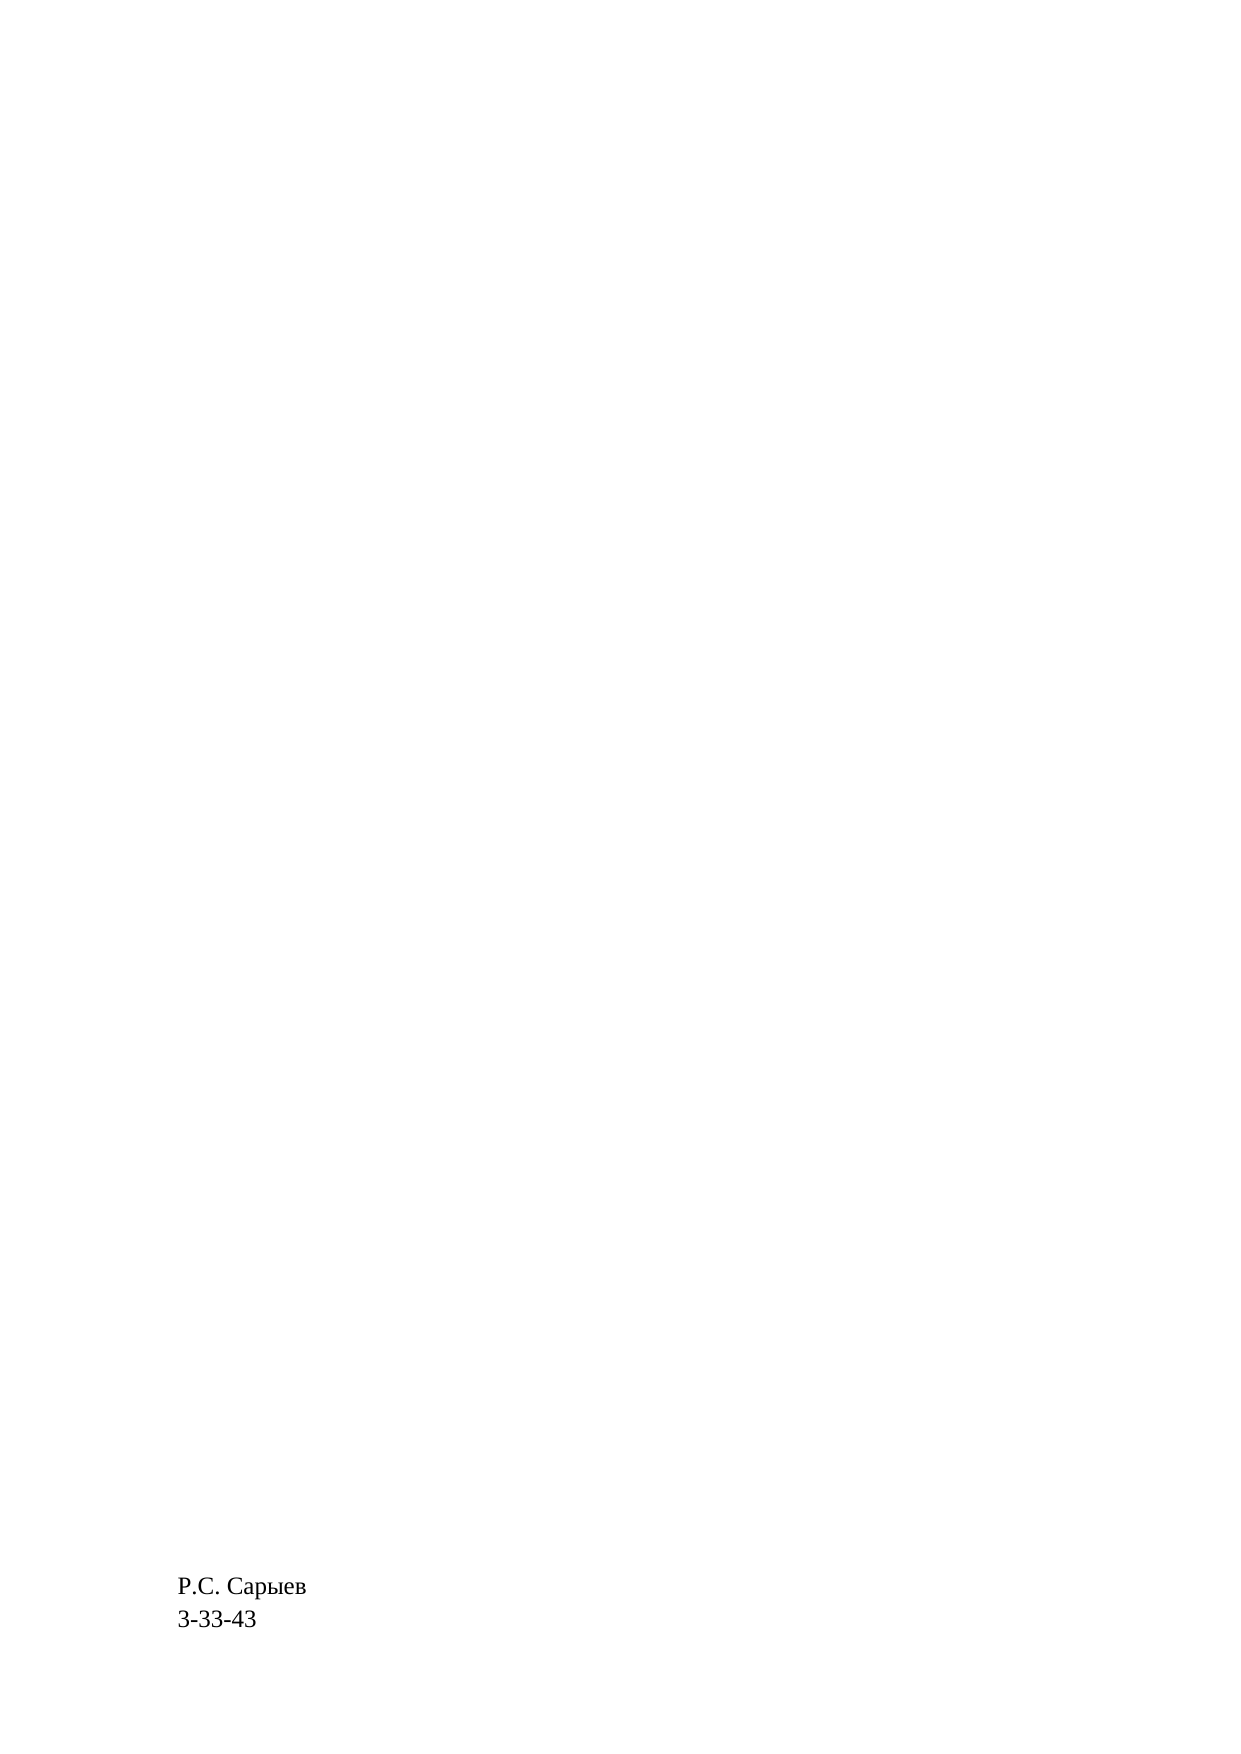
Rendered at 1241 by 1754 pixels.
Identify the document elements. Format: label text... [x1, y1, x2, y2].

text 3-33-43 [177, 1604, 1181, 1633]
text Р.С. Сарыев [177, 1571, 1181, 1600]
